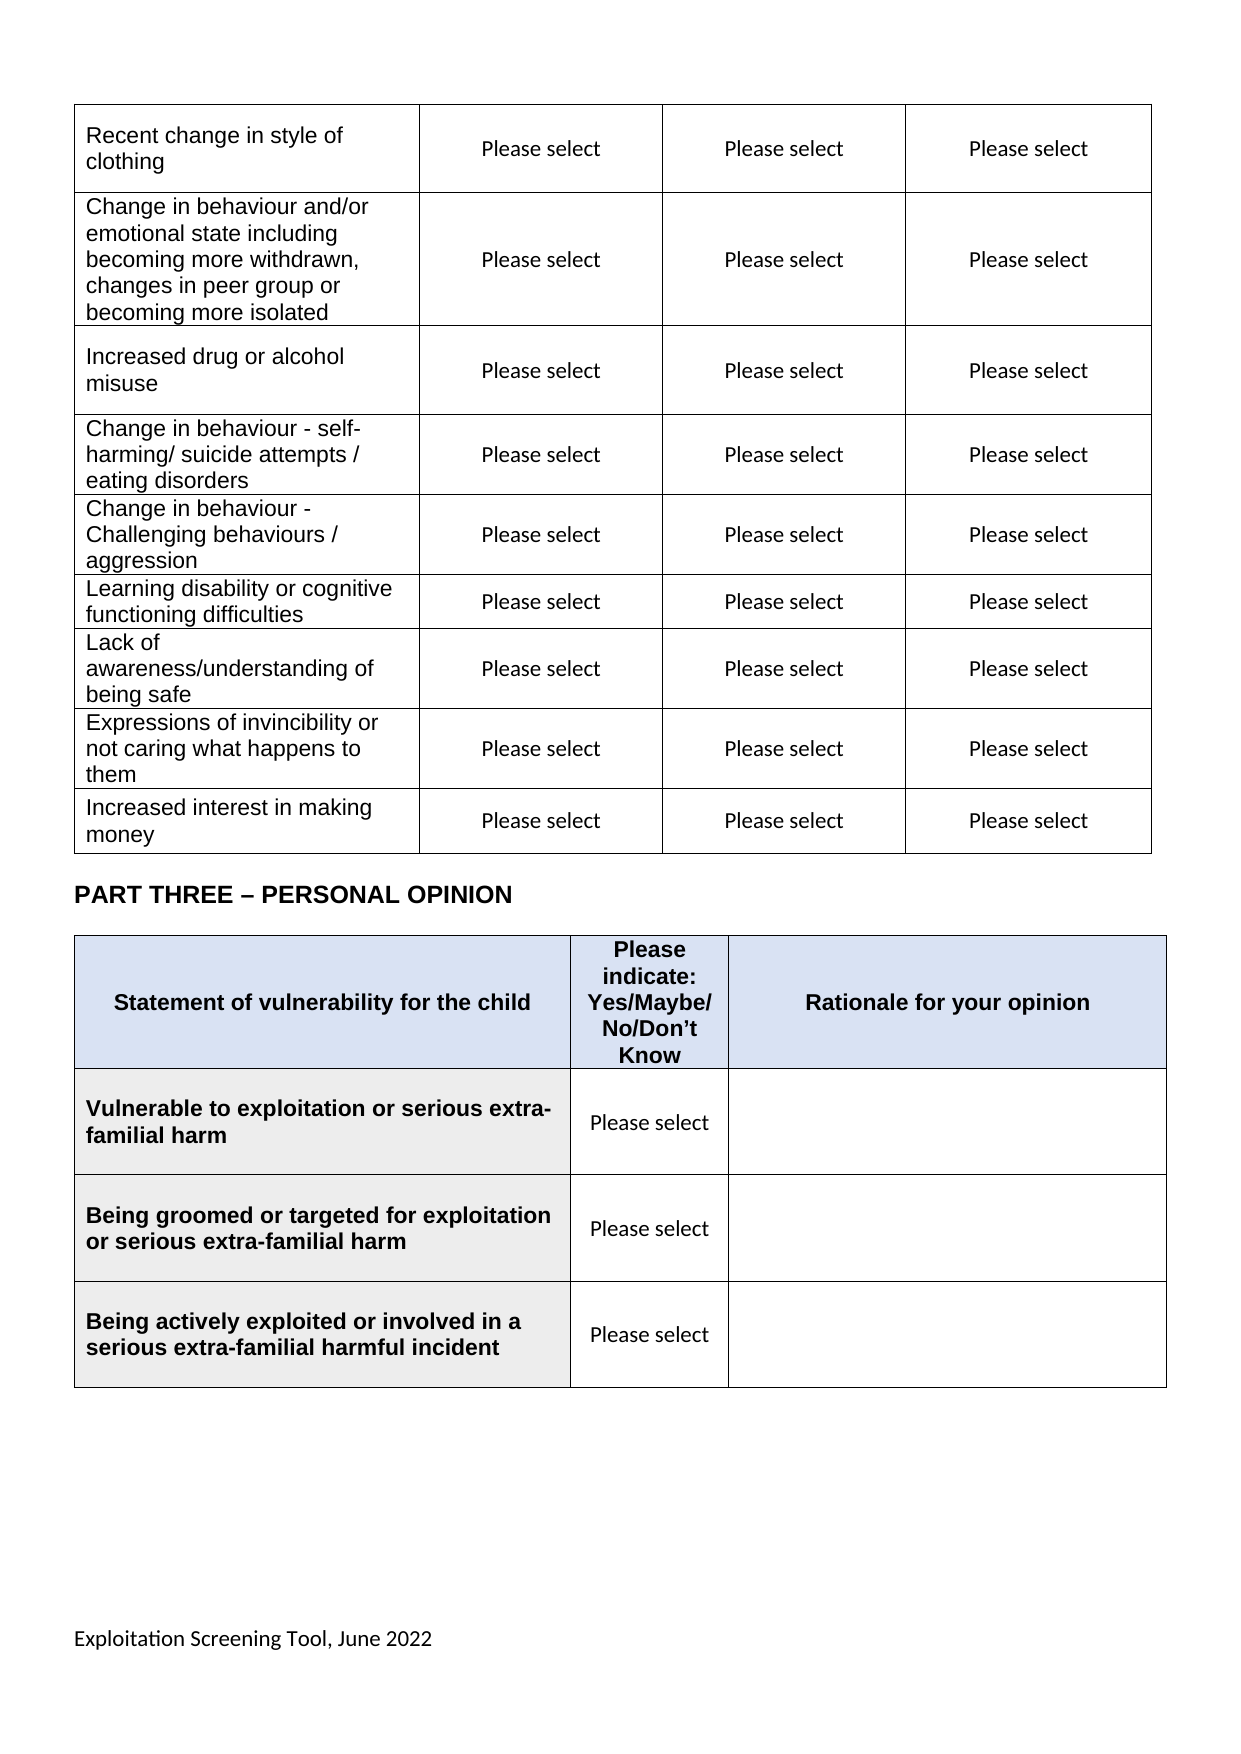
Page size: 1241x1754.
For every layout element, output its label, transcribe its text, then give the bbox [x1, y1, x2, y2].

table_cell Vulnerable to exploitation or serious extra- familial harm [75, 1069, 570, 1174]
text PART THREE – PERSONAL OPINION [74, 880, 1152, 909]
table_cell Being groomed or targeted for exploitation or serious extra-familial harm [75, 1175, 570, 1281]
table_header Rationale for your opinion [729, 936, 1166, 1068]
table_cell Change in behaviour - Challenging behaviours / aggression [75, 495, 419, 574]
table_cell Increased interest in making money [75, 789, 419, 853]
table_cell Being actively exploited or involved in a serious extra-familial harmful incident [75, 1282, 570, 1387]
table_header Please indicate: Yes/Maybe/ No/Don’t Know [571, 936, 728, 1068]
table_header Statement of vulnerability for the child [75, 936, 570, 1068]
table_cell Change in behaviour - self-harming/ suicide attempts / eating disorders [75, 415, 419, 494]
table_cell Lack of awareness/understanding of being safe [75, 629, 419, 708]
table_cell Recent change in style of clothing [75, 105, 419, 192]
table_cell Learning disability or cognitive functioning difficulties [75, 575, 419, 627]
table_cell Increased drug or alcohol misuse [75, 326, 419, 413]
table_cell Change in behaviour and/or emotional state including becoming more withdrawn, changes in peer group or becoming more isolated [75, 193, 419, 325]
table_cell Expressions of invincibility or not caring what happens to them [75, 709, 419, 788]
